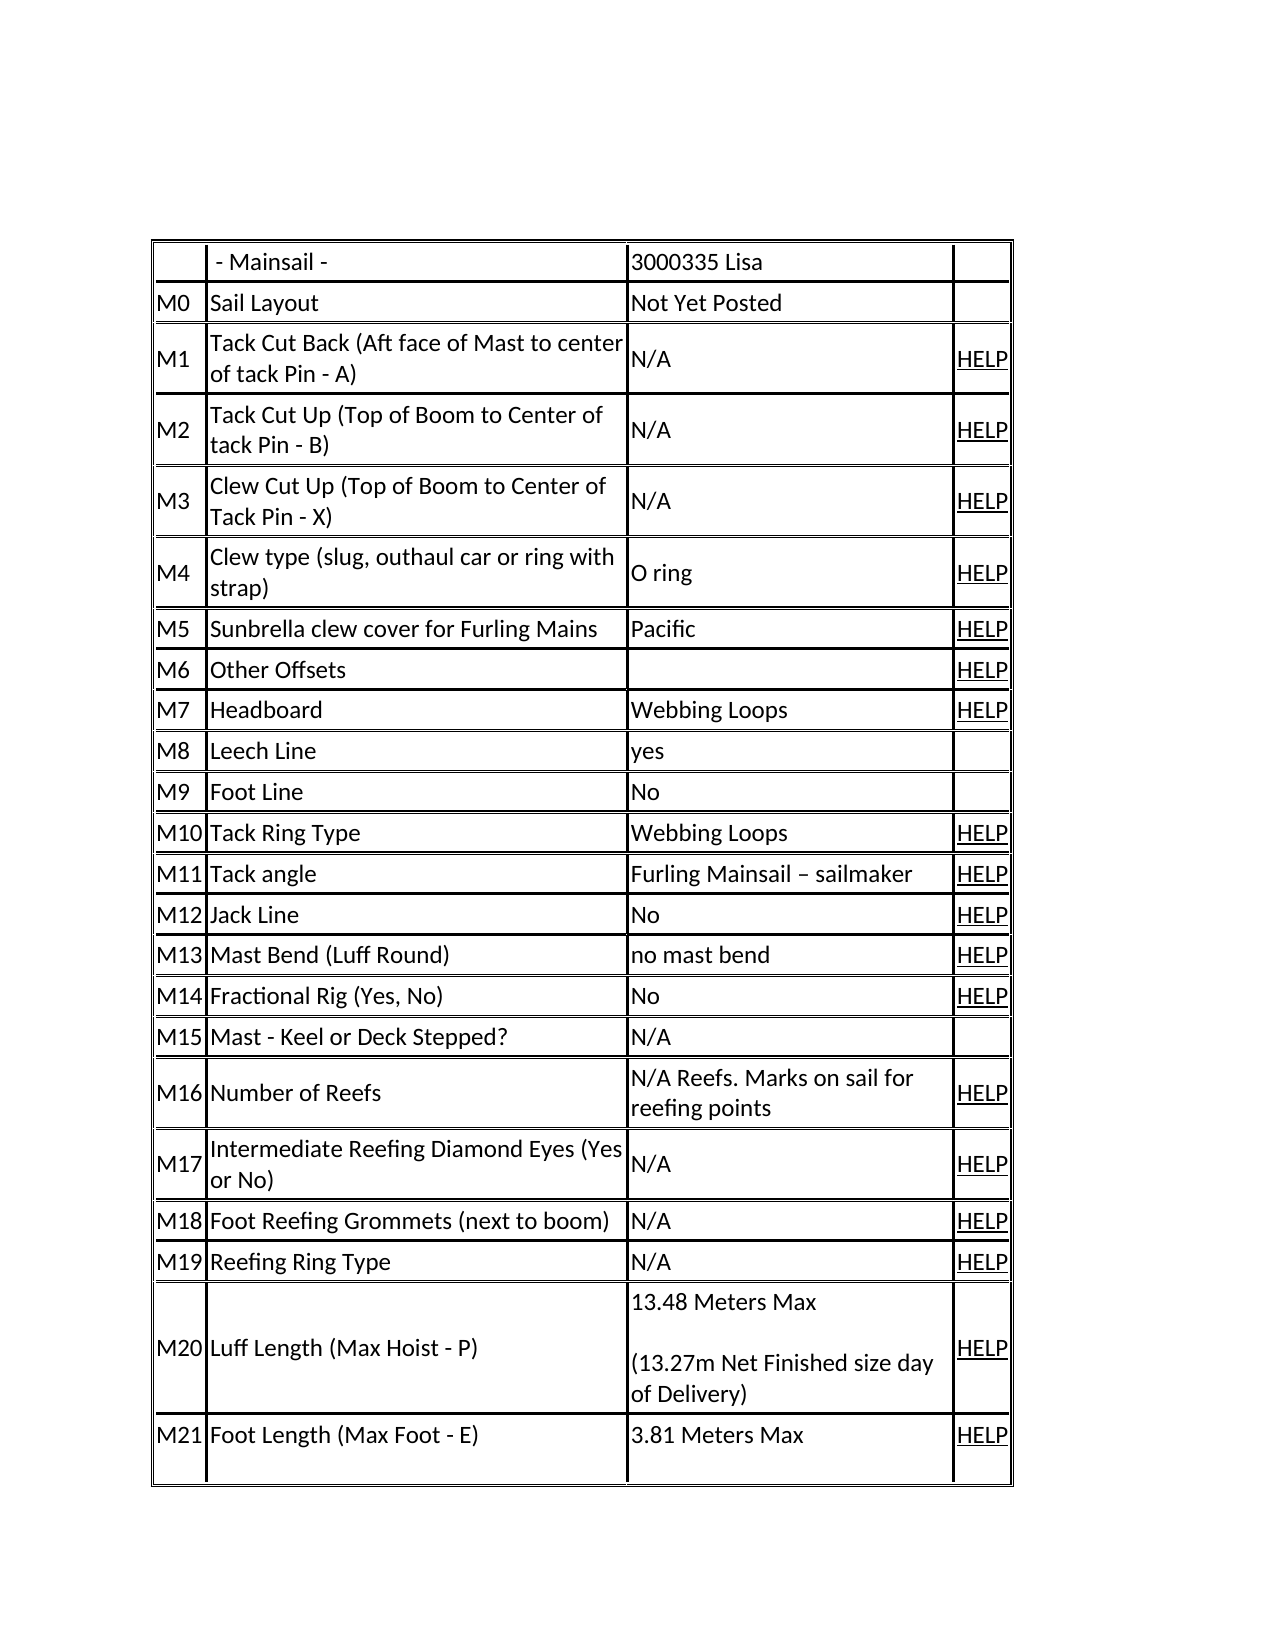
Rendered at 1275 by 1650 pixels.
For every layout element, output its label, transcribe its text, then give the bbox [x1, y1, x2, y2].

table_cell Foot Reefing Grommets (next to boom) [208, 1202, 626, 1239]
table_cell [955, 1015, 1011, 1055]
table_cell M19 [154, 1239, 205, 1280]
table_cell HELP [953, 974, 1012, 1014]
table_cell N/A [629, 1202, 952, 1239]
table_cell Fractional Rig (Yes, No) [208, 977, 626, 1014]
table_cell N/A [629, 1018, 952, 1055]
table_cell Foot Line [208, 773, 626, 810]
table_cell Reefing Ring Type [208, 1242, 626, 1280]
table_header 3000335 Lisa [627, 243, 953, 280]
table_cell M6 [154, 647, 205, 688]
table_cell HELP [953, 1280, 1012, 1412]
table_cell [953, 729, 1012, 769]
table_cell M12 [154, 892, 205, 933]
table_cell Tack Cut Up (Top of Boom to Center of tack Pin - B) [208, 395, 626, 463]
table_cell M15 [154, 1015, 205, 1055]
table_cell Sunbrella clew cover for Furling Mains [208, 610, 626, 647]
table_cell M1 [152, 321, 206, 392]
table_cell N/A [629, 324, 952, 392]
table_cell Furling Mainsail – sailmaker [629, 855, 952, 892]
table_cell HELP [953, 1127, 1012, 1198]
table_cell N/A [629, 467, 952, 535]
table_cell M13 [152, 933, 205, 974]
table_cell N/A [629, 1242, 952, 1280]
table_cell M17 [152, 1127, 206, 1198]
table_cell M3 [154, 464, 205, 535]
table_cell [627, 1415, 953, 1483]
table_cell M20 [152, 1280, 206, 1412]
table_cell HELP [955, 392, 1010, 463]
table_cell Mast - Keel or Deck Stepped? [208, 1018, 626, 1055]
table_cell HELP [955, 851, 1011, 892]
table_cell M11 [154, 851, 205, 892]
table_cell Intermediate Reefing Diamond Eyes (Yes or No) [208, 1130, 626, 1198]
table_cell HELP [953, 535, 1012, 606]
table_cell 13.48 Meters Max (13.27m Net Finished size day of Delivery) [629, 1283, 952, 1412]
table_cell HELP [955, 688, 1012, 729]
table_cell M5 [154, 606, 205, 647]
table_header [953, 243, 1010, 280]
table_cell [629, 650, 952, 688]
table_cell N/A [629, 395, 952, 463]
table_cell yes [629, 732, 952, 769]
table_cell Webbing Loops [629, 691, 952, 729]
table_cell no mast bend [629, 936, 952, 974]
table_cell Webbing Loops [629, 814, 952, 851]
table_cell Jack Line [208, 895, 626, 933]
table_cell HELP [955, 647, 1010, 688]
table_cell Not Yet Posted [629, 283, 952, 321]
table_cell M7 [152, 688, 205, 729]
table_cell M21 [154, 1412, 206, 1483]
table_cell No [629, 773, 952, 810]
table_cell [206, 1415, 627, 1483]
table_cell HELP [955, 1239, 1010, 1280]
table_cell Tack Ring Type [208, 814, 626, 851]
table_cell Tack Cut Back (Aft face of Mast to center of tack Pin - A) [208, 324, 626, 392]
table_cell Number of Reefs [208, 1059, 626, 1127]
table_cell O ring [629, 538, 952, 606]
table_cell Luff Length (Max Hoist - P) [208, 1283, 626, 1412]
table_cell [955, 770, 1011, 810]
table_cell M4 [152, 535, 206, 606]
table_cell Tack angle [208, 855, 626, 892]
table_cell M8 [152, 729, 206, 769]
table_cell No [629, 895, 952, 933]
table_cell N/A Reefs. Marks on sail for reefing points [629, 1059, 952, 1127]
table_cell HELP [955, 892, 1010, 933]
table_cell M0 [154, 280, 205, 321]
table_cell Clew type (slug, outhaul car or ring with strap) [208, 538, 626, 606]
table_cell Sail Layout [208, 283, 626, 321]
table_cell Leech Line [208, 732, 626, 769]
table_cell M2 [154, 392, 205, 463]
table_cell HELP [955, 810, 1011, 851]
table_cell HELP [955, 464, 1011, 535]
table_cell HELP [953, 321, 1012, 392]
table_cell N/A [629, 1130, 952, 1198]
table_cell HELP [953, 1412, 1010, 1483]
table_cell M10 [154, 810, 205, 851]
table_cell M16 [154, 1055, 205, 1127]
table_cell M9 [154, 770, 205, 810]
table_cell M14 [152, 974, 206, 1014]
table_cell Other Offsets [208, 650, 626, 688]
table_cell [955, 280, 1010, 321]
table_cell Headboard [208, 691, 626, 729]
table_header [154, 243, 206, 280]
table_cell Clew Cut Up (Top of Boom to Center of Tack Pin - X) [208, 467, 626, 535]
table_cell HELP [955, 933, 1012, 974]
table_cell M18 [154, 1198, 205, 1239]
table_cell No [629, 977, 952, 1014]
table_header - Mainsail - [206, 241, 627, 280]
table_cell HELP [955, 1198, 1011, 1239]
table_cell HELP [955, 606, 1011, 647]
table_cell Pacific [629, 610, 952, 647]
table_cell HELP [955, 1055, 1011, 1127]
table_cell Mast Bend (Luff Round) [208, 936, 626, 974]
